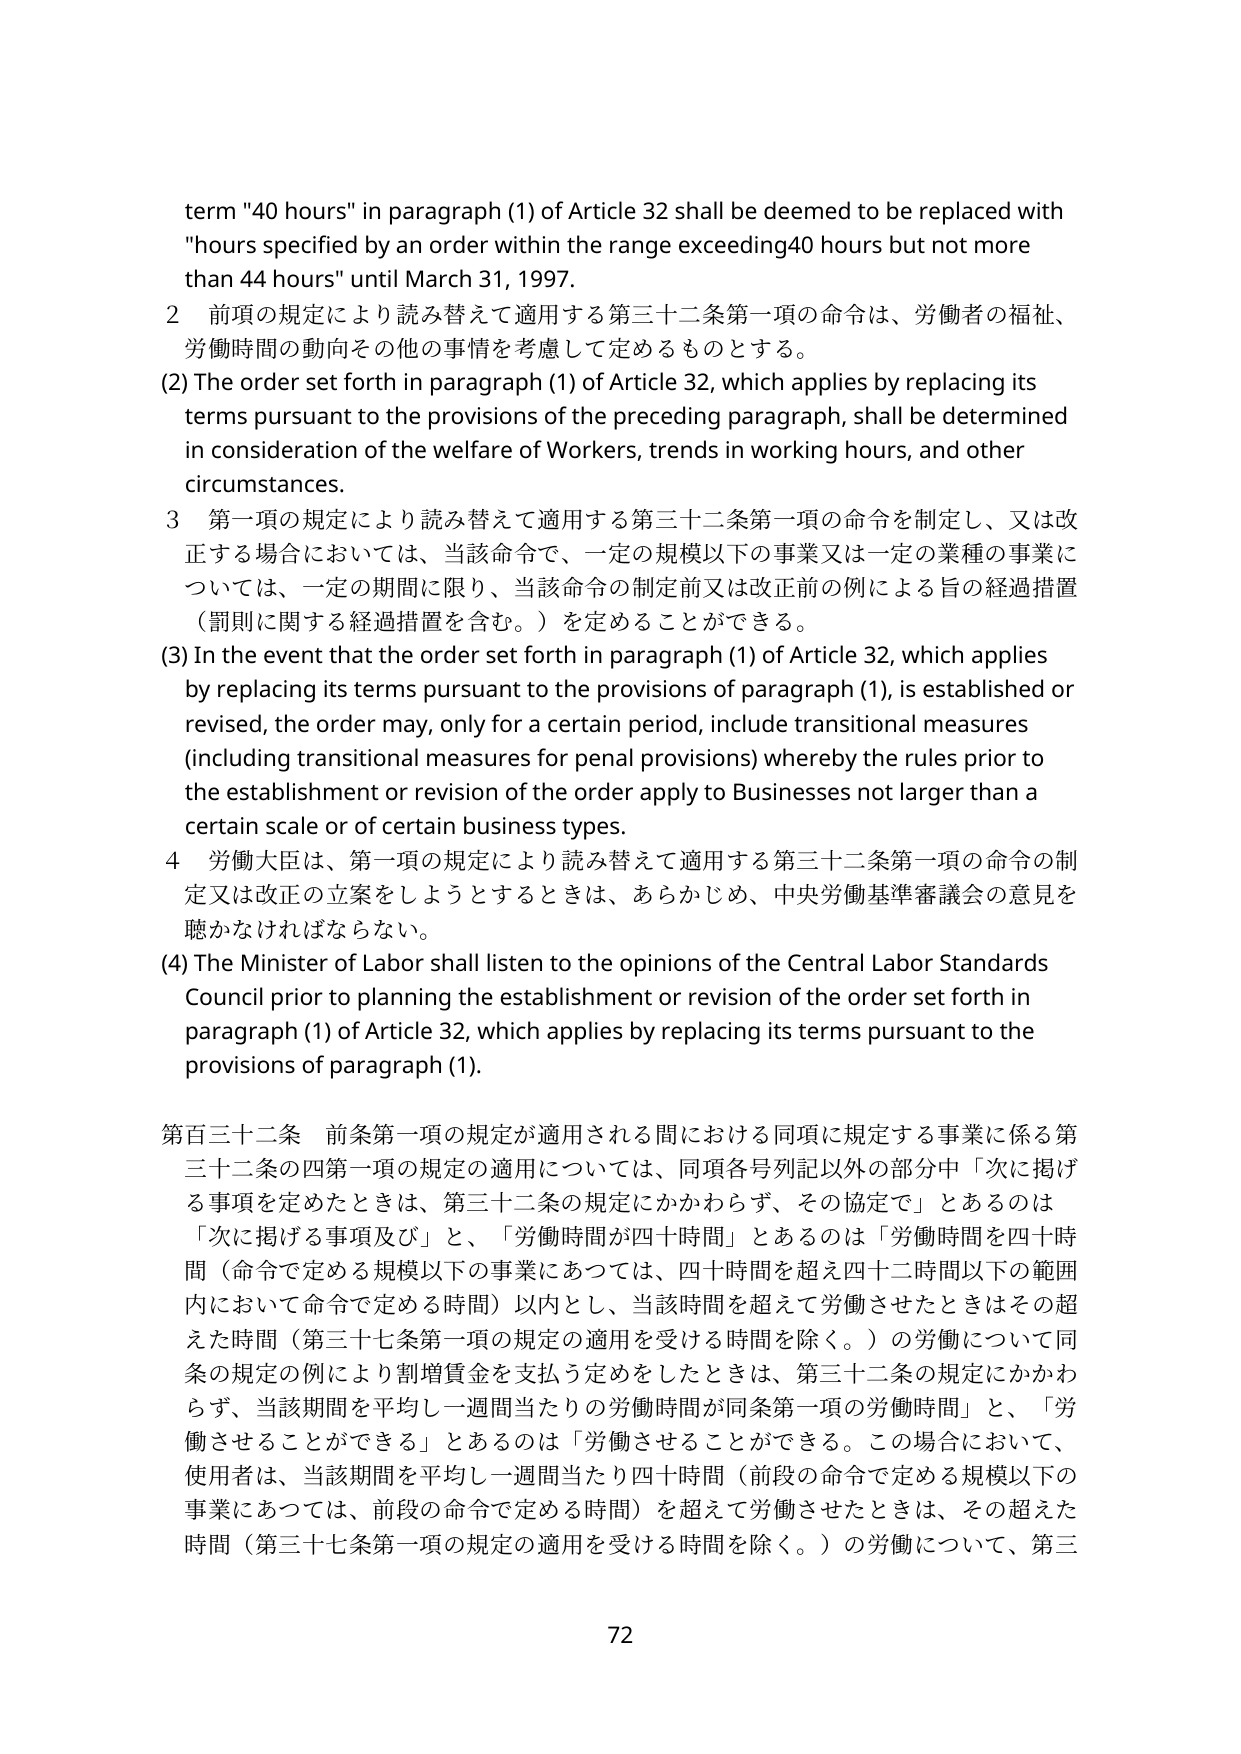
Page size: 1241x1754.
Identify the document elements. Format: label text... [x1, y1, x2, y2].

text ４ 労働大臣は、第一項の規定により読み替えて適用する第三十二条第一項の命令の制定又は改正の立案をしようとするときは、あらかじめ、中央労働基準審議会の意見を聴かなければならない。 [161, 843, 1079, 945]
text (3) In the event that the order set forth in paragraph (1) of Article 32, which applies by replacing its terms pursuant to the provisions of paragraph (1), is established or revised, the order may, only for a certain period, include transitional measures (including transitional measures for penal provisions) whereby the rules prior to the establishment or revision of the order apply to Businesses not larger than a certain scale or of certain business types. [161, 638, 1079, 843]
text (4) The Minister of Labor shall listen to the opinions of the Central Labor Standards Council prior to planning the establishment or revision of the order set forth in paragraph (1) of Article 32, which applies by replacing its terms pursuant to the provisions of paragraph (1). [161, 945, 1079, 1082]
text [161, 1116, 1079, 1560]
text (2) The order set forth in paragraph (1) of Article 32, which applies by replacing its terms pursuant to the provisions of the preceding paragraph, shall be determined in consideration of the welfare of Workers, trends in working hours, and other circumstances. [161, 364, 1079, 501]
text ３ 第一項の規定により読み替えて適用する第三十二条第一項の命令を制定し、又は改正する場合においては、当該命令で、一定の規模以下の事業又は一定の業種の事業については、一定の期間に限り、当該命令の制定前又は改正前の例による旨の経過措置（罰則に関する経過措置を含む。）を定めることができる。 [161, 501, 1079, 638]
text ２ 前項の規定により読み替えて適用する第三十二条第一項の命令は、労働者の福祉、労働時間の動向その他の事情を考慮して定めるものとする。 [161, 296, 1079, 364]
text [161, 194, 1079, 296]
